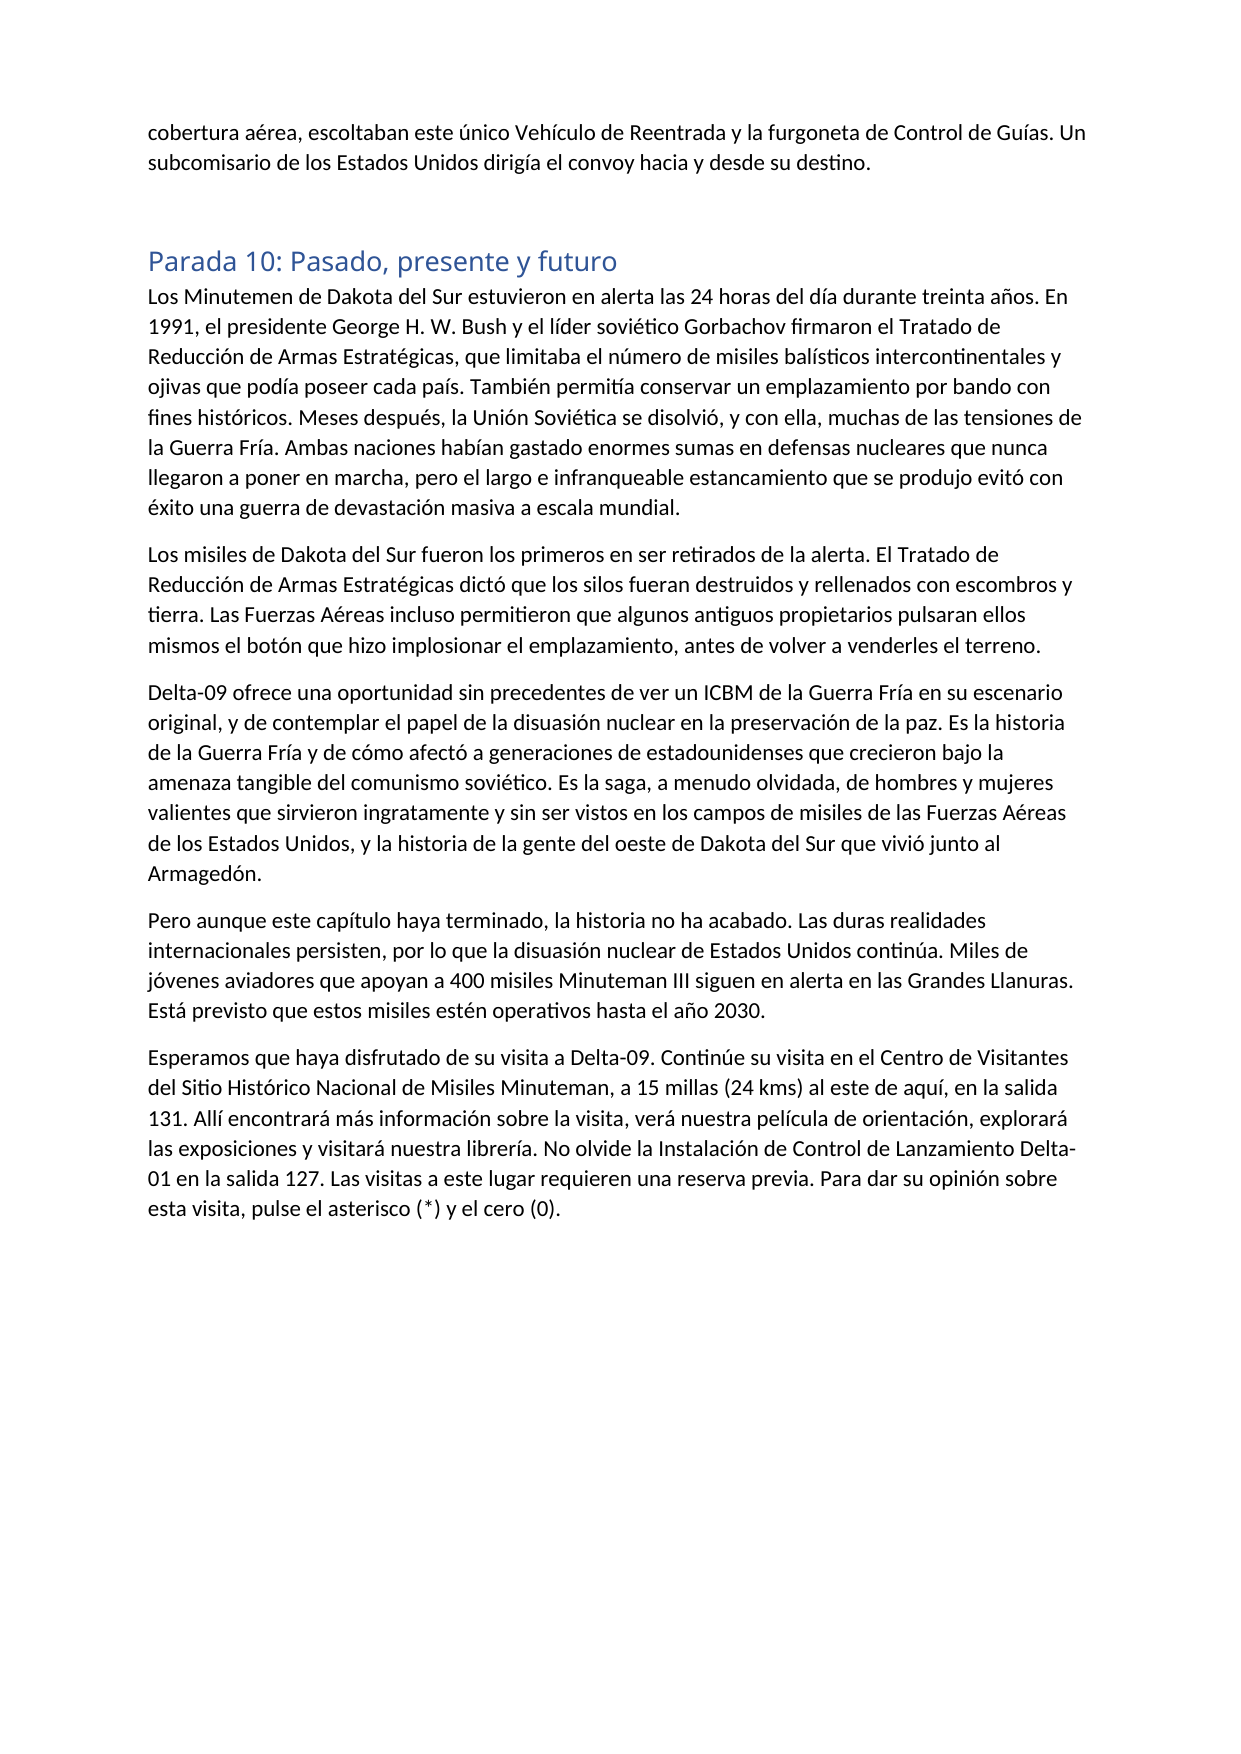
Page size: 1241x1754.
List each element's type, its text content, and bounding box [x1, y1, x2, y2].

text Pero aunque este capítulo haya terminado, la historia no ha acabado. Las duras realidades internacionales persisten, por lo que la disuasión nuclear de Estados Unidos continúa. Miles de jóvenes aviadores que apoyan a 400 misiles Minuteman III siguen en alerta en las Grandes Llanuras. Está previsto que estos misiles estén operativos hasta el año 2030. [148, 906, 1093, 1024]
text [148, 118, 1093, 176]
text Los Minutemen de Dakota del Sur estuvieron en alerta las 24 horas del día durante treinta años. En 1991, el presidente George H. W. Bush y el líder soviético Gorbachov firmaron el Tratado de Reducción de Armas Estratégicas, que limitaba el número de misiles balísticos intercontinentales y ojivas que podía poseer cada país. También permitía conservar un emplazamiento por bando con fines históricos. Meses después, la Unión Soviética se disolvió, y con ella, muchas de las tensiones de la Guerra Fría. Ambas naciones habían gastado enormes sumas en defensas nucleares que nunca llegaron a poner en marcha, pero el largo e infranqueable estancamiento que se produjo evitó con éxito una guerra de devastación masiva a escala mundial. [148, 282, 1093, 521]
subtitle Parada 10: Pasado, presente y futuro [148, 242, 1093, 279]
text Delta-09 ofrece una oportunidad sin precedentes de ver un ICBM de la Guerra Fría en su escenario original, y de contemplar el papel de la disuasión nuclear en la preservación de la paz. Es la historia de la Guerra Fría y de cómo afectó a generaciones de estadounidenses que crecieron bajo la amenaza tangible del comunismo soviético. Es la saga, a menudo olvidada, de hombres y mujeres valientes que sirvieron ingratamente y sin ser vistos en los campos de misiles de las Fuerzas Aéreas de los Estados Unidos, y la historia de la gente del oeste de Dakota del Sur que vivió junto al Armagedón. [148, 678, 1093, 887]
text Los misiles de Dakota del Sur fueron los primeros en ser retirados de la alerta. El Tratado de Reducción de Armas Estratégicas dictó que los silos fueran destruidos y rellenados con escombros y tierra. Las Fuerzas Aéreas incluso permitieron que algunos antiguos propietarios pulsaran ellos mismos el botón que hizo implosionar el emplazamiento, antes de volver a venderles el terreno. [148, 540, 1093, 659]
text Esperamos que haya disfrutado de su visita a Delta-09. Continúe su visita en el Centro de Visitantes del Sitio Histórico Nacional de Misiles Minuteman, a 15 millas (24 kms) al este de aquí, en la salida 131. Allí encontrará más información sobre la visita, verá nuestra película de orientación, explorará las exposiciones y visitará nuestra librería. No olvide la Instalación de Control de Lanzamiento Delta-01 en la salida 127. Las visitas a este lugar requieren una reserva previa. Para dar su opinión sobre esta visita, pulse el asterisco (*) y el cero (0). [148, 1043, 1093, 1222]
